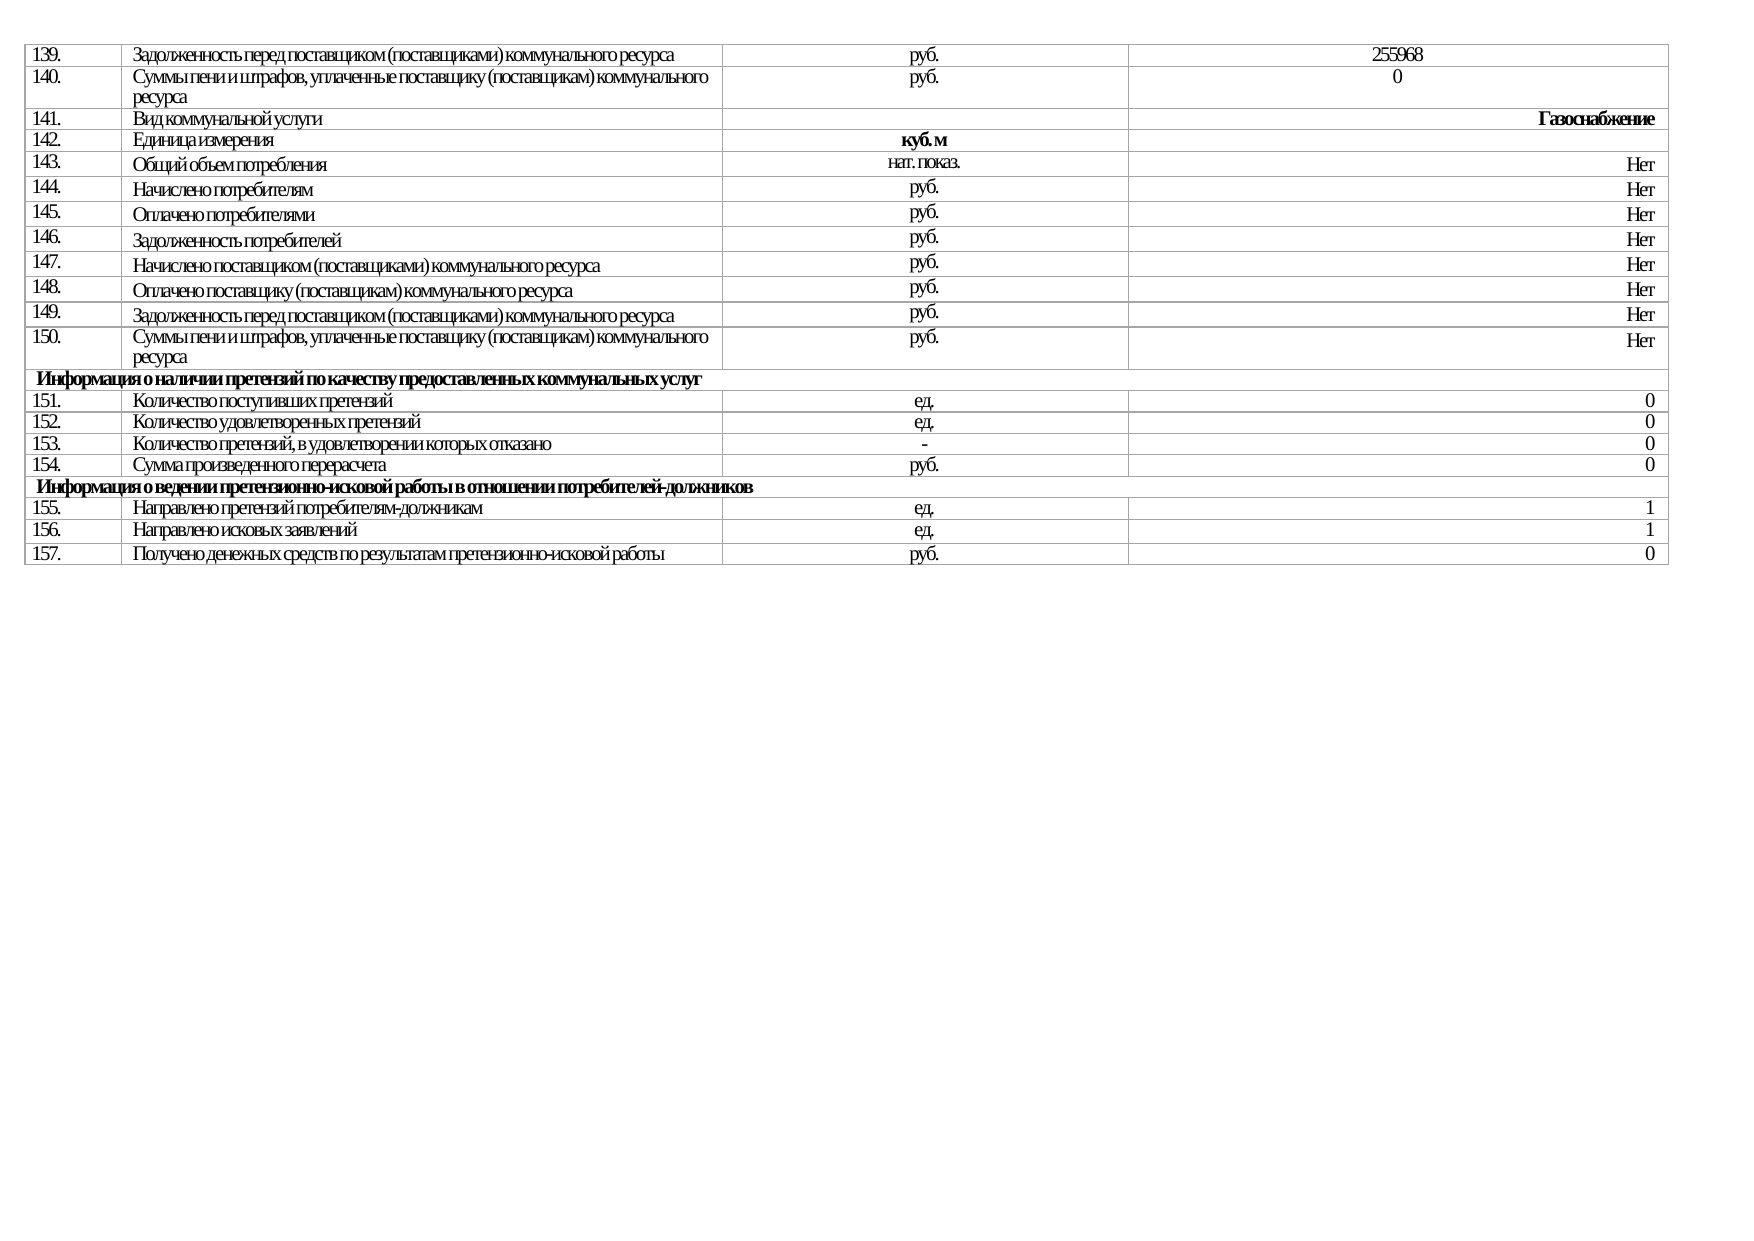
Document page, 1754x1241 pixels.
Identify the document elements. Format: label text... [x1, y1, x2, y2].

table_cell [26, 202, 121, 226]
table_cell Задолженность перед поставщиком (поставщиками) коммунального ресурса [122, 45, 722, 66]
table_cell 0 [1129, 434, 1668, 454]
table_cell 0 [1129, 413, 1668, 433]
table_cell [26, 434, 121, 454]
table_cell [26, 45, 121, 66]
table_cell руб. [723, 455, 1128, 476]
table_cell руб. [723, 45, 1128, 66]
table_cell [26, 455, 121, 476]
table_cell Задолженность перед поставщиком (поставщиками) коммунального ресурса [122, 303, 722, 326]
table_cell Вид коммунальной услуги [122, 109, 722, 129]
table_cell Нет [1129, 152, 1668, 176]
table_cell [26, 130, 121, 151]
table_cell ед. [723, 391, 1128, 411]
table_cell Нет [1129, 252, 1668, 276]
table_cell Количество претензий, в удовлетворении которых отказано [122, 434, 722, 454]
table_cell Направлено исковых заявлений [122, 520, 722, 543]
table_cell Начислено потребителям [122, 177, 722, 201]
table_cell Задолженность потребителей [122, 227, 722, 251]
table_cell руб. [723, 277, 1128, 301]
table_cell Оплачено поставщику (поставщикам) коммунального ресурса [122, 277, 722, 301]
table_cell Начислено поставщиком (поставщиками) коммунального ресурса [122, 252, 722, 276]
table_cell 0 [1129, 67, 1668, 108]
table_cell руб. [723, 202, 1128, 226]
table_cell Нет [1129, 177, 1668, 201]
table_cell Единица измерения [122, 130, 722, 151]
table_cell Количество поступивших претензий [122, 391, 722, 411]
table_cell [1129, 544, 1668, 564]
table_cell [26, 544, 121, 564]
table_cell Нет [1129, 328, 1668, 368]
table_cell Газоснабжение [1129, 109, 1668, 129]
table_cell [26, 303, 121, 326]
table_cell Информация о ведении претензионно-исковой работы в отношении потребителей-должников [26, 477, 1668, 497]
table_cell руб. [723, 328, 1128, 368]
table_cell Суммы пени и штрафов, уплаченные поставщику (поставщикам) коммунального ресурса [122, 67, 722, 108]
table_cell нат. показ. [723, 152, 1128, 176]
table_cell Оплачено потребителями [122, 202, 722, 226]
table_cell Получено денежных средств по результатам претензионно-исковой работы [122, 544, 722, 564]
table_cell [26, 277, 121, 301]
table_cell [26, 413, 121, 433]
table_cell 255968 [1129, 45, 1668, 66]
table_cell [26, 67, 121, 108]
table_cell руб. [723, 67, 1128, 108]
table_cell [723, 109, 1128, 129]
table_cell руб. [723, 303, 1128, 326]
table_cell Направлено претензий потребителям-должникам [122, 498, 722, 519]
table_cell - [723, 434, 1128, 454]
table_cell руб. [723, 252, 1128, 276]
table_cell Нет [1129, 202, 1668, 226]
table_cell [26, 109, 121, 129]
table_cell [26, 227, 121, 251]
table_cell Сумма произведенного перерасчета [122, 455, 722, 476]
table_cell [26, 328, 121, 368]
table_cell 1 [1129, 498, 1668, 519]
table_cell Нет [1129, 227, 1668, 251]
table_cell руб. [723, 544, 1128, 564]
table_cell Информация о наличии претензий по качеству предоставленных коммунальных услуг [26, 370, 1668, 390]
table_cell [26, 252, 121, 276]
table_cell Количество удовлетворенных претензий [122, 413, 722, 433]
table_cell [26, 391, 121, 411]
table_cell ед. [723, 520, 1128, 543]
table_cell [26, 520, 121, 543]
table_cell руб. [723, 177, 1128, 201]
table_cell куб. м [723, 130, 1128, 151]
table_cell Нет [1129, 277, 1668, 301]
table_cell [26, 152, 121, 176]
table_cell [1129, 130, 1668, 151]
table_cell 0 [1129, 391, 1668, 411]
table_cell руб. [723, 227, 1128, 251]
table_cell Нет [1129, 303, 1668, 326]
table_cell [26, 498, 121, 519]
table_cell ед. [723, 498, 1128, 519]
table_cell 0 [1129, 455, 1668, 476]
table_cell 1 [1129, 520, 1668, 543]
table_cell Суммы пени и штрафов, уплаченные поставщику (поставщикам) коммунального ресурса [122, 328, 722, 368]
table_cell [26, 177, 121, 201]
table_cell Общий объем потребления [122, 152, 722, 176]
table_cell ед. [723, 413, 1128, 433]
